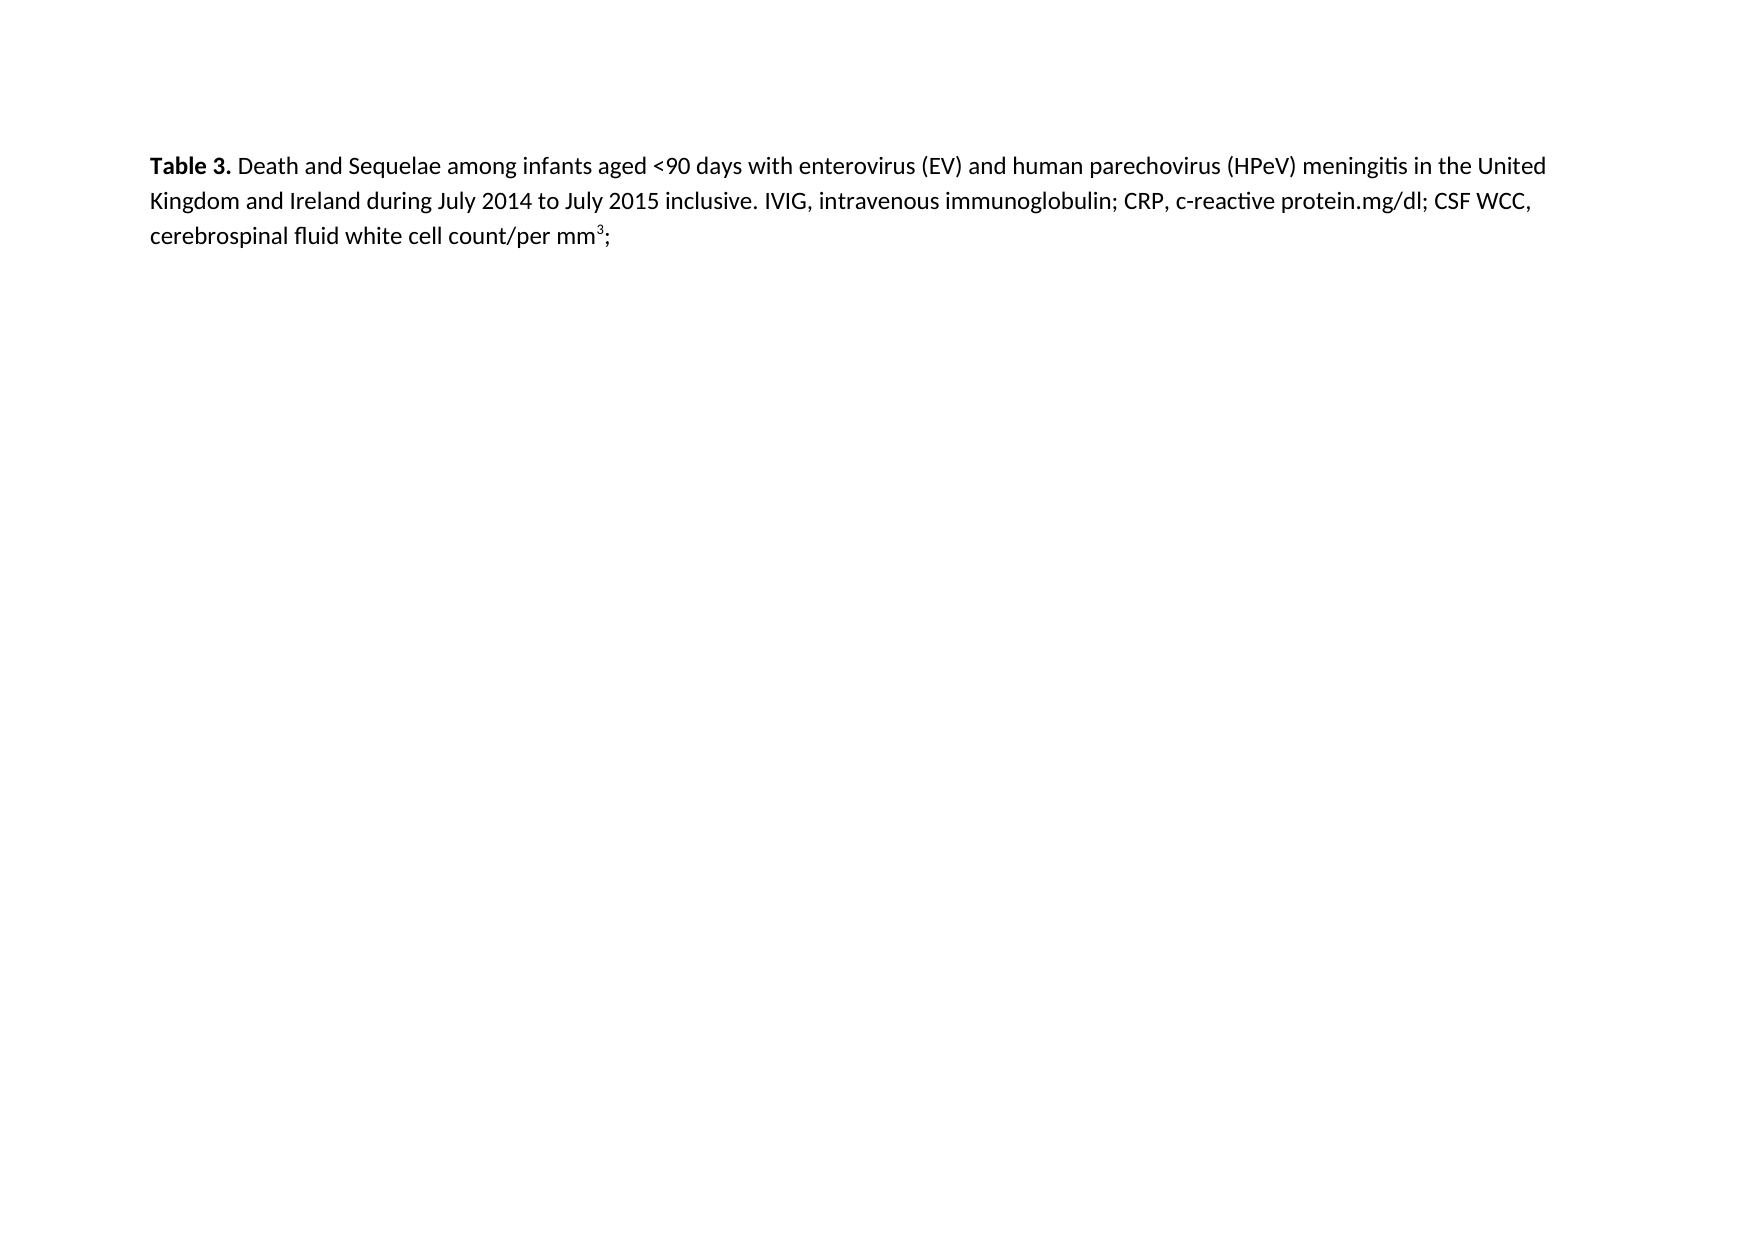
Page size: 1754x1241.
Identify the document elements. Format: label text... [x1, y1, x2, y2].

text Table 3. Death and Sequelae among infants aged <90 days with enterovirus (EV) and human parechovirus (HPeV) meningitis in the United Kingdom and Ireland during July 2014 to July 2015 inclusive. IVIG, intravenous immunoglobulin; CRP, c-reactive protein.mg/dl; CSF WCC, cerebrospinal fluid white cell count/per mm3; [150, 150, 1604, 251]
